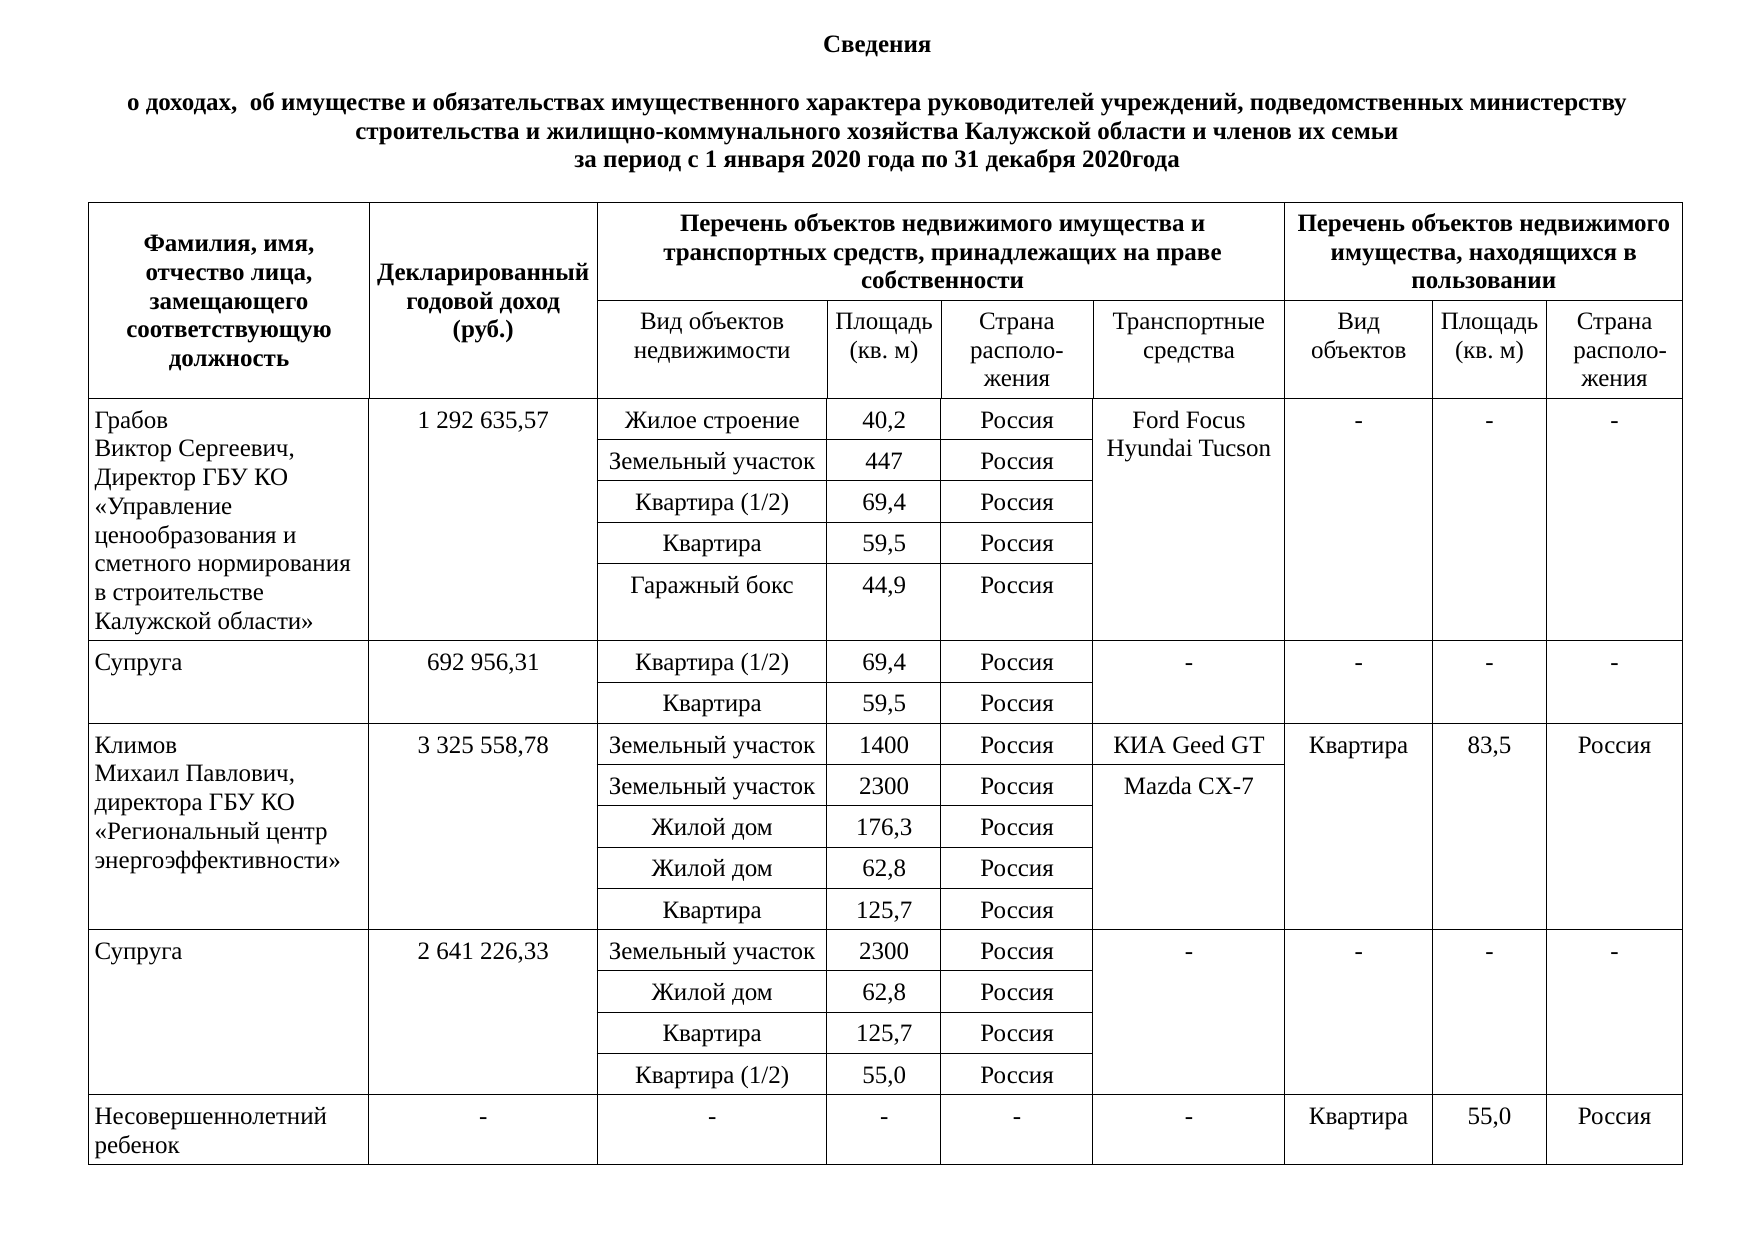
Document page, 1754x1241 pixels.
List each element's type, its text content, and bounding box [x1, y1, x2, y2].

table_cell Россия [941, 724, 1092, 764]
table_cell 59,5 [827, 523, 940, 563]
table_cell Россия [941, 889, 1092, 929]
table_cell Квартира [598, 889, 826, 929]
table_cell 69,4 [827, 481, 940, 522]
table_cell - [1285, 930, 1432, 1094]
table_cell - [827, 1095, 940, 1164]
table_cell 125,7 [827, 1013, 940, 1053]
table_cell Россия [941, 683, 1092, 723]
table_cell Квартира [1285, 1095, 1432, 1164]
text о доходах, об имуществе и обязательствах имущественного характера руководителей учреждений, подведомственных министерству строительства и жилищно-коммунального хозяйства Калужской области и членов их семьи [118, 87, 1636, 144]
table_cell 125,7 [827, 889, 940, 929]
table_cell - [1547, 641, 1682, 723]
table_cell - [1093, 1095, 1284, 1164]
table_cell 447 [827, 440, 940, 480]
table_cell Страна располо- жения [1547, 301, 1682, 398]
table_cell Жилой дом [598, 806, 826, 847]
table_cell Площадь (кв. м) [828, 301, 941, 398]
table_cell 59,5 [827, 683, 940, 723]
table_cell - [1433, 930, 1546, 1094]
table_cell Квартира (1/2) [598, 641, 826, 682]
table_cell Жилой дом [598, 971, 826, 1012]
table_cell 62,8 [827, 848, 940, 888]
table_cell Климов Михаил Павлович, директора ГБУ КО «Региональный центр энергоэффективности» [89, 724, 368, 929]
table_cell 55,0 [1433, 1095, 1546, 1164]
table_cell 83,5 [1433, 724, 1546, 929]
table_cell Квартира (1/2) [598, 1054, 826, 1094]
table_cell Земельный участок [598, 724, 826, 764]
table_cell Россия [941, 641, 1092, 682]
table_cell Квартира [598, 683, 826, 723]
table_header Перечень объектов недвижимого имущества и транспортных средств, принадлежащих на праве собственности [598, 203, 1284, 300]
table_cell Жилое строение [598, 399, 826, 439]
table_cell - [369, 1095, 597, 1164]
table_cell Квартира (1/2) [598, 481, 826, 522]
table_cell Супруга [89, 930, 368, 1094]
table_header Фамилия, имя, отчество лица, замещающего соответствующую должность [89, 203, 369, 398]
table_cell Ford Focus Hyundai Tucson [1093, 399, 1284, 640]
table_cell 62,8 [827, 971, 940, 1012]
table_cell Гаражный бокс [598, 564, 826, 640]
table_cell Страна располо- жения [942, 301, 1093, 398]
table_cell Жилой дом [598, 848, 826, 888]
table_cell - [1547, 930, 1682, 1094]
table_cell Супруга [89, 641, 368, 723]
table_cell Земельный участок [598, 930, 826, 970]
table_cell Россия [941, 523, 1092, 563]
table_cell Россия [1547, 1095, 1682, 1164]
table_cell 44,9 [827, 564, 940, 640]
table_cell 2300 [827, 930, 940, 970]
table_cell Россия [941, 481, 1092, 522]
table_cell Транспортные средства [1094, 301, 1284, 398]
table_cell Вид объектов недвижимости [598, 301, 827, 398]
table_cell Россия [941, 806, 1092, 847]
table_cell Россия [941, 564, 1092, 640]
table_cell - [1093, 641, 1284, 723]
text за период с 1 января 2020 года по 31 декабря 2020года [118, 144, 1636, 173]
table_cell Земельный участок [598, 440, 826, 480]
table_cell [89, 1095, 368, 1164]
table_cell Россия [941, 1054, 1092, 1094]
table_cell Квартира [1285, 724, 1432, 929]
table_cell - [1433, 399, 1546, 640]
table_cell Квартира [598, 523, 826, 563]
table_cell 3 325 558,78 [369, 724, 597, 929]
table_cell Россия [941, 848, 1092, 888]
table_cell Россия [941, 399, 1092, 439]
table_cell 2 641 226,33 [369, 930, 597, 1094]
table_header Перечень объектов недвижимого имущества, находящихся в пользовании [1285, 203, 1682, 300]
table_cell 1400 [827, 724, 940, 764]
table_cell Земельный участок [598, 765, 826, 805]
table_cell - [1285, 641, 1432, 723]
table_cell - [1285, 399, 1432, 640]
table_cell 40,2 [827, 399, 940, 439]
table_cell - [598, 1095, 826, 1164]
table_cell Россия [1547, 724, 1682, 929]
table_cell 55,0 [827, 1054, 940, 1094]
table_cell - [1547, 399, 1682, 640]
table_cell Россия [941, 1013, 1092, 1053]
table_cell Россия [941, 930, 1092, 970]
table_cell 2300 [827, 765, 940, 805]
text Сведения [118, 29, 1636, 58]
table_header Декларированный годовой доход (руб.) [370, 203, 597, 398]
table_cell 69,4 [827, 641, 940, 682]
table_cell 692 956,31 [369, 641, 597, 723]
table_cell 176,3 [827, 806, 940, 847]
table_cell КИА Geed GT [1093, 724, 1284, 764]
table_cell Россия [941, 765, 1092, 805]
table_cell Квартира [598, 1013, 826, 1053]
table_cell Площадь (кв. м) [1433, 301, 1546, 398]
table_cell - [1433, 641, 1546, 723]
table_cell 1 292 635,57 [369, 399, 597, 640]
table_cell Грабов Виктор Сергеевич, Директор ГБУ КО «Управление ценообразования и сметного нормирования в строительстве Калужской области» [89, 399, 368, 640]
table_cell - [1093, 930, 1284, 1094]
table_cell Вид объектов [1285, 301, 1432, 398]
table_cell - [941, 1095, 1092, 1164]
table_cell Mazda CX-7 [1093, 765, 1284, 929]
table_cell Россия [941, 440, 1092, 480]
table_cell Россия [941, 971, 1092, 1012]
